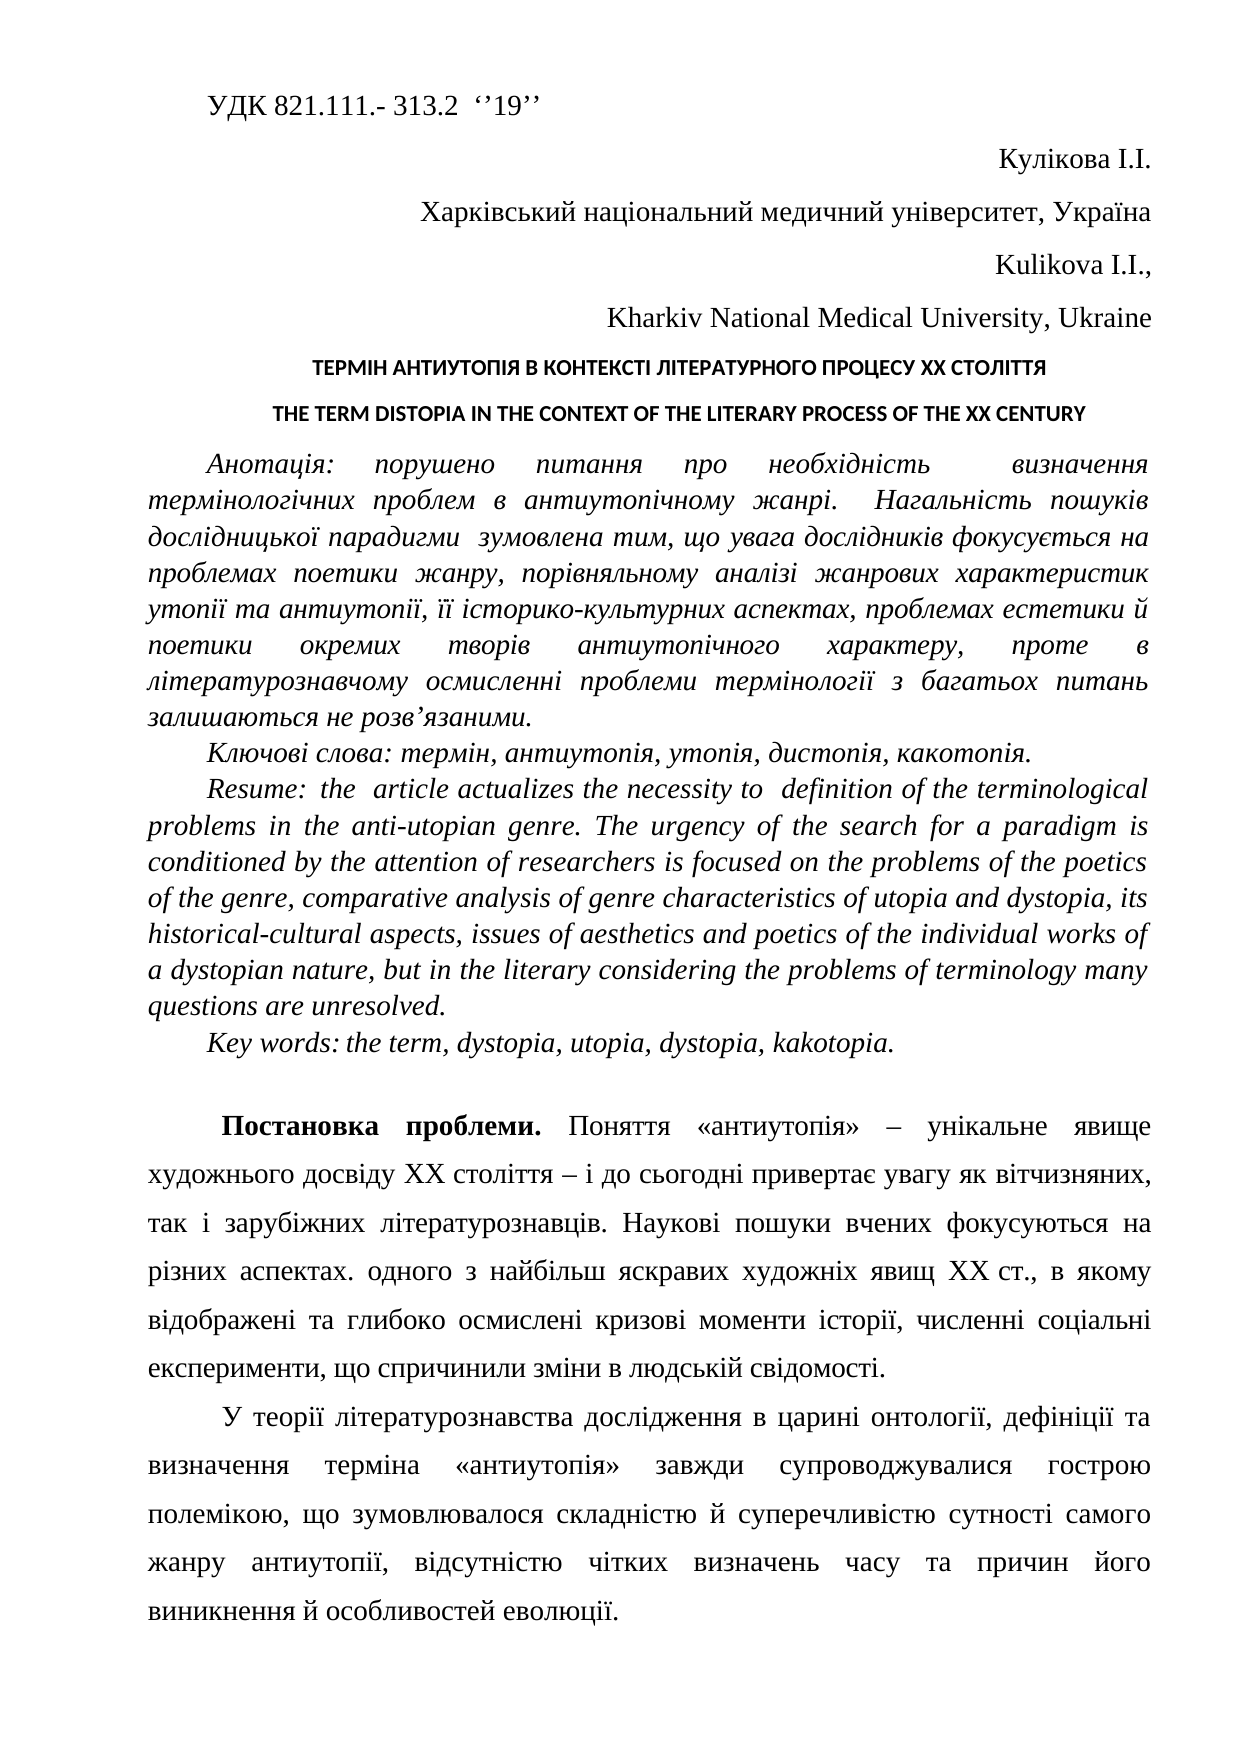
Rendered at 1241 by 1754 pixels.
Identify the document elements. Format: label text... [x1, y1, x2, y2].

text Постановка проблеми. Поняття «антиутопія» – унікальне явище художнього досвіду ХХ століття – і до сьогодні привертає увагу як вітчизняних, так і зарубіжних літературознавців. Наукові пошуки вчених фокусуються на різних аспектах. одного з найбільш яскравих художніх явищ ХХ ст., в якому відображені та глибоко осмислені кризові моменти історії, численні соціальні експерименти, що спричинили зміни в людській свідомості. [148, 1108, 1152, 1384]
text УДК 821.111.- 313.2 ‘’19’’ [148, 88, 1152, 122]
text Kulikova I.I., [148, 247, 1152, 281]
text Kharkiv National Medical University, Ukraine [148, 300, 1152, 333]
text THE TERM DISTOPIA IN THE CONTEXT OF THE LITERARY PROCESS OF THE XX CENTURY [148, 399, 1152, 427]
text Key words: the term, dystopia, utopia, dystopia, kаkotopia. [148, 1025, 1152, 1058]
text Ключові слова: термін, антиутопія, утопія, дистопія, какотопія. [148, 736, 1152, 769]
text У теорії літературознавства дослідження в царині онтології, дефініції та визначення терміна «антиутопія» завжди супроводжувалися гострою полемікою, що зумовлювалося складністю й суперечливістю сутності самого жанру антиутопії, відсутністю чітких визначень часу та причин його виникнення й особливостей еволюції. [148, 1399, 1152, 1627]
text Анотація: порушено питання про необхідність визначення термінологічних проблем в антиутопічному жанрі. Нагальність пошуків дослідницької парадигми зумовлена тим, що увага дослідників фокусується на проблемах поетики жанру, порівняльному аналізі жанрових характеристик утопії та антиутопії, її історико-культурних аспектах, проблемах естетики й поетики окремих творів антиутопічного характеру, проте в літературознавчому осмисленні проблеми термінології з багатьох питань залишаються не розв’язаними. [148, 446, 1152, 733]
text Кулікова І.І. [148, 141, 1152, 175]
text Resume: the article actualizes the necessity to definition of the terminological problems in the anti-utopian genre. The urgency of the search for a paradigm is conditioned by the attention of researchers is focused on the problems of the poetics of the genre, comparative analysis of genre characteristics of utopia and dystopia, its historical-cultural aspects, issues of aesthetics and poetics of the individual works of a dystopian nature, but in the literary considering the problems of terminology many questions are unresolved. [148, 772, 1152, 1022]
text Харківський національний медичний університет, Україна [148, 194, 1152, 228]
text ТЕРМІН АНТИУТОПІЯ В КОНТЕКСТІ ЛІТЕРАТУРНОГО ПРОЦЕСУ XX СТОЛІТТЯ [148, 353, 1152, 381]
